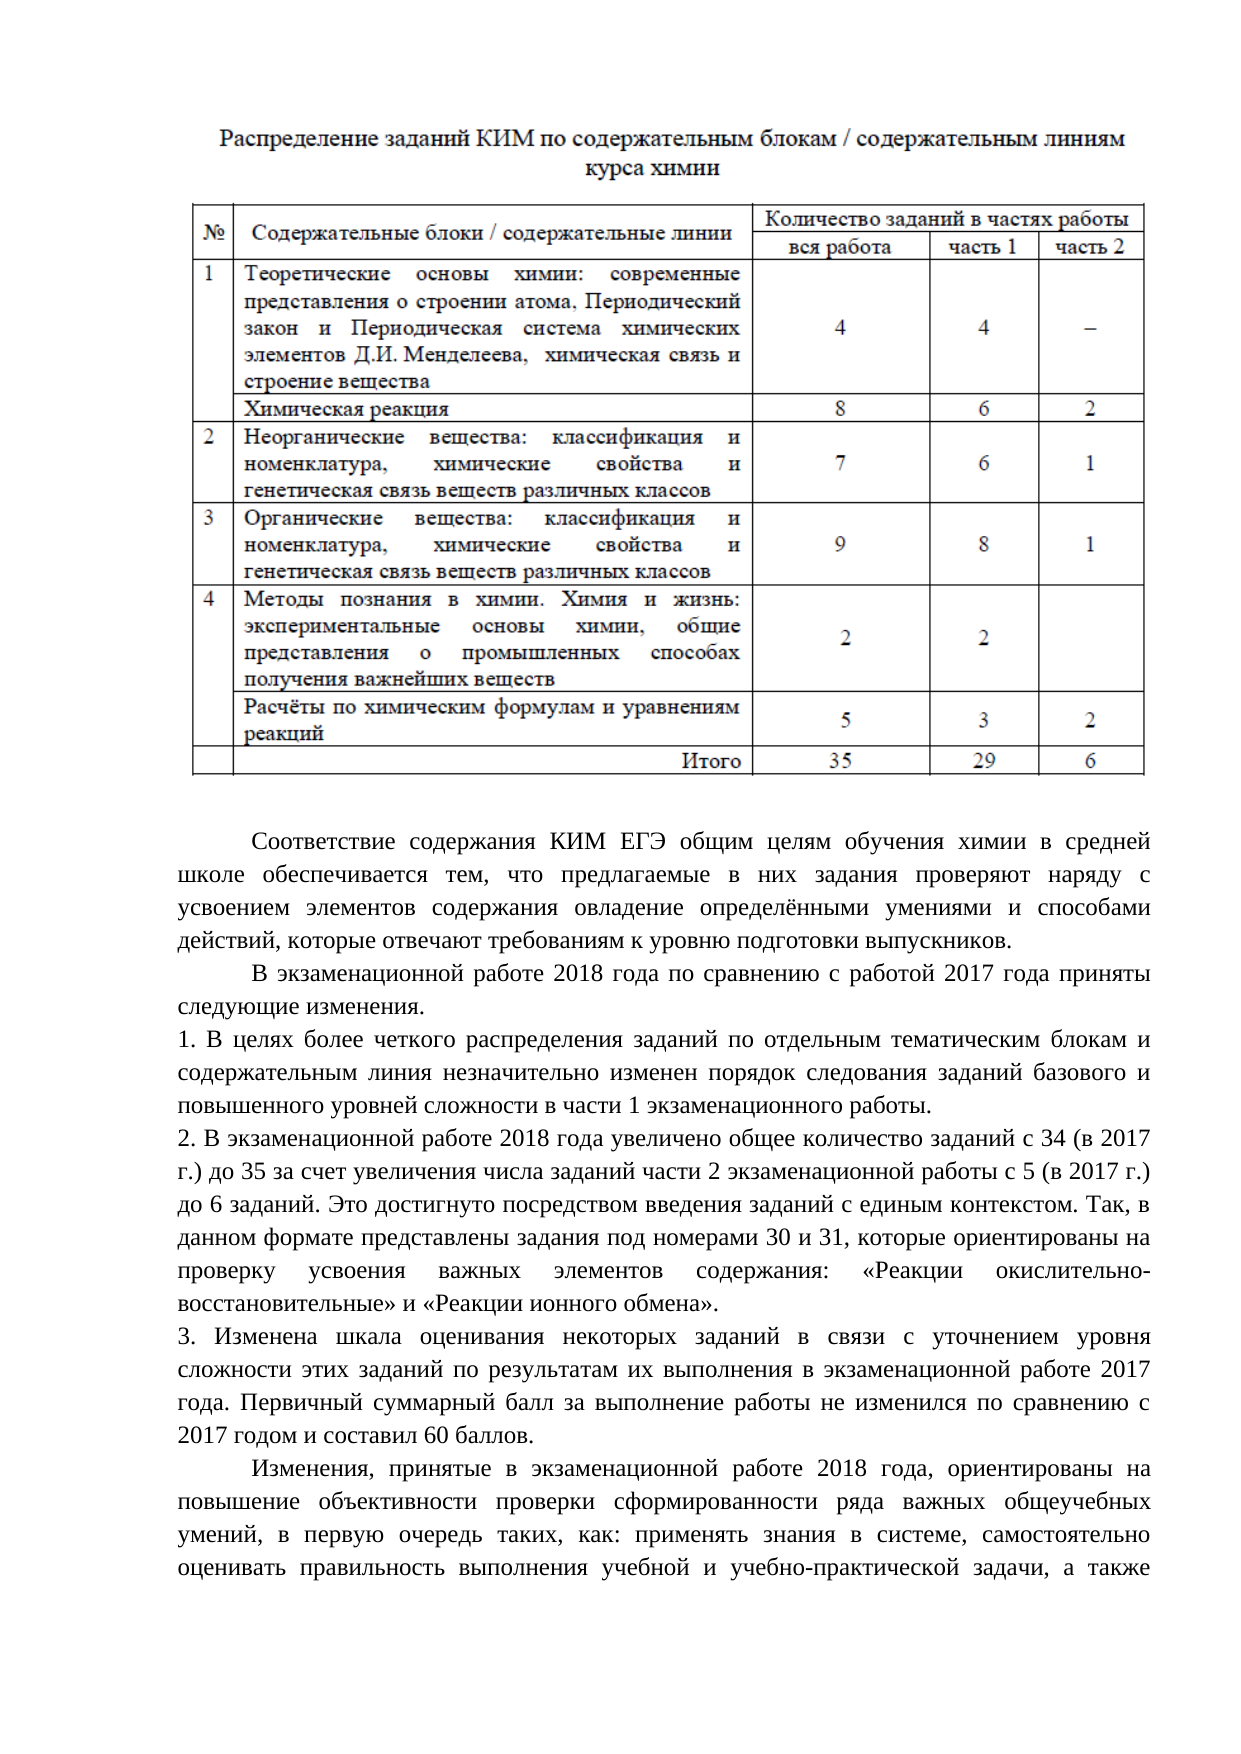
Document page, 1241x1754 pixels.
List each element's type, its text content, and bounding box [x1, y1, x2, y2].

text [177, 1453, 1152, 1581]
text 3. Изменена шкала оценивания некоторых заданий в связи с уточнением уровня сложности этих заданий по результатам их выполнения в экзаменационной работе 2017 года. Первичный суммарный балл за выполнение работы не изменился по сравнению с 2017 годом и составил 60 баллов. [177, 1321, 1152, 1449]
text В экзаменационной работе 2018 года по сравнению с работой 2017 года приняты следующие изменения. [177, 958, 1152, 1020]
text Соответствие содержания КИМ ЕГЭ общим целям обучения химии в средней школе обеспечивается тем, что предлагаемые в них задания проверяют наряду с усвоением элементов содержания овладение определёнными умениями и способами действий, которые отвечают требованиям к уровню подготовки выпускников. [177, 826, 1152, 954]
text 2. В экзаменационной работе 2018 года увеличено общее количество заданий с 34 (в 2017 г.) до 35 за счет увеличения числа заданий части 2 экзаменационной работы с 5 (в 2017 г.) до 6 заданий. Это достигнуто посредством введения заданий с единым контекстом. Так, в данном формате представлены задания под номерами 30 и 31, которые ориентированы на проверку усвоения важных элементов содержания: «Реакции окислительно-восстановительные» и «Реакции ионного обмена». [177, 1123, 1152, 1317]
picture [177, 118, 1156, 789]
text 1. В целях более четкого распределения заданий по отдельным тематическим блокам и содержательным линия незначительно изменен порядок следования заданий базового и повышенного уровней сложности в части 1 экзаменационного работы. [177, 1024, 1152, 1119]
